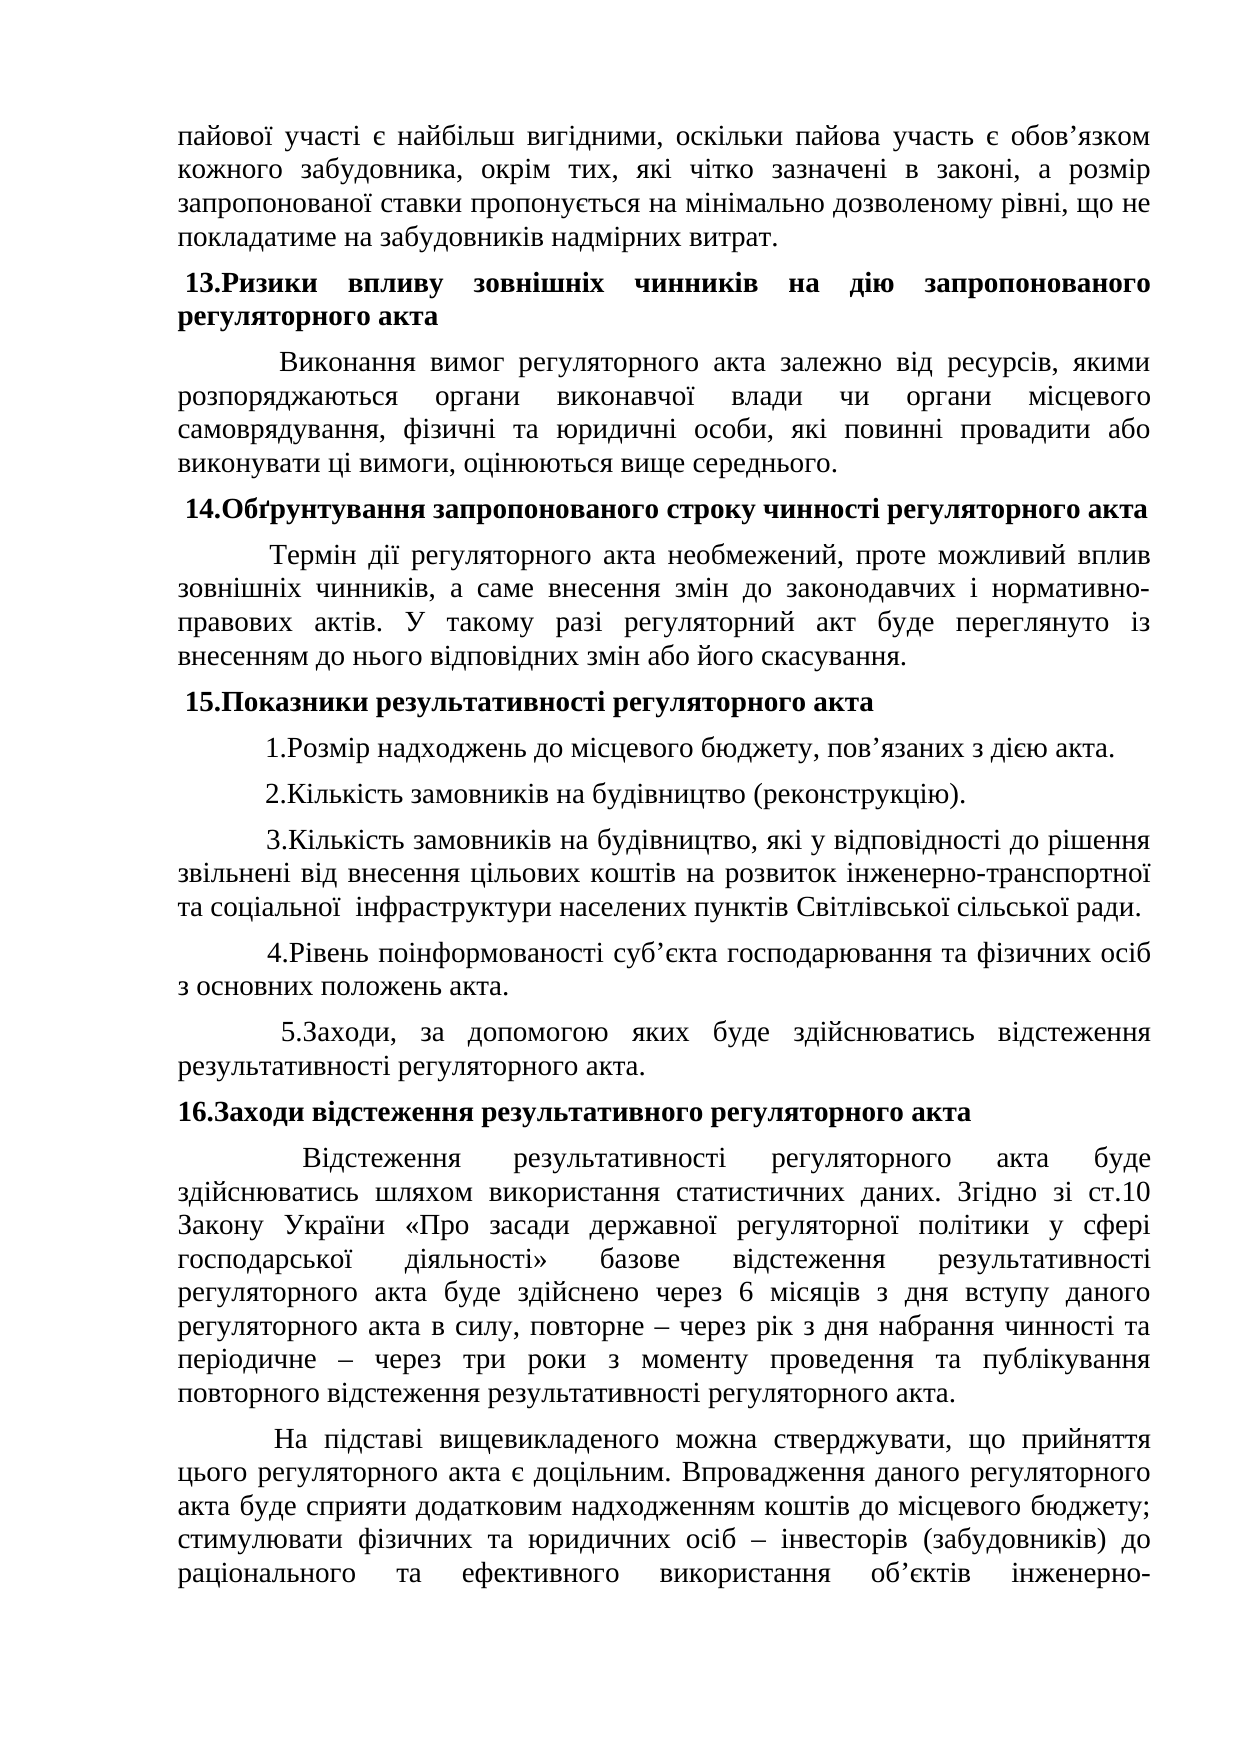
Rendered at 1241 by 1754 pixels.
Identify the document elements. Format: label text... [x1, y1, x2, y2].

text 1.Розмір надходжень до місцевого бюджету, пов’язаних з дією акта. [177, 730, 1152, 763]
text Виконання вимог регуляторного акта залежно від ресурсів, якими розпоряджаються органи виконавчої влади чи органи місцевого самоврядування, фізичні та юридичні особи, які повинні провадити або виконувати ці вимоги, оцінюються вище середнього. [177, 344, 1152, 478]
text 14.Обґрунтування запропонованого строку чинності регуляторного акта [177, 491, 1152, 524]
text 15.Показники результативності регуляторного акта [177, 684, 1152, 717]
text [177, 118, 1152, 252]
text 4.Рівень поінформованості суб’єкта господарювання та фізичних осіб з основних положень акта. [177, 935, 1152, 1002]
text 2.Кількість замовників на будівництво (реконструкцію). [177, 776, 1152, 809]
text 13.Ризики впливу зовнішніх чинників на дію запропонованого регуляторного акта [177, 265, 1152, 332]
text Термін дії регуляторного акта необмежений, проте можливий вплив зовнішніх чинників, а саме внесення змін до законодавчих і нормативно-правових актів. У такому разі регуляторний акт буде переглянуто із внесенням до нього відповідних змін або його скасування. [177, 537, 1152, 671]
text 5.Заходи, за допомогою яких буде здійснюватись відстеження результативності регуляторного акта. [177, 1014, 1152, 1082]
text 3.Кількість замовників на будівництво, які у відповідності до рішення звільнені від внесення цільових коштів на розвиток інженерно-транспортної та соціальної інфраструктури населених пунктів Світлівської сільської ради. [177, 822, 1152, 922]
text Відстеження результативності регуляторного акта буде здійснюватись шляхом використання статистичних даних. Згідно зі ст.10 Закону України «Про засади державної регуляторної політики у сфері господарської діяльності» базове відстеження результативності регуляторного акта буде здійснено через 6 місяців з дня вступу даного регуляторного акта в силу, повторне – через рік з дня набрання чинності та періодичне – через три роки з моменту проведення та публікування повторного відстеження результативності регуляторного акта. [177, 1140, 1152, 1408]
text 16.Заходи відстеження результативного регуляторного акта [177, 1094, 1152, 1128]
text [177, 1421, 1152, 1589]
